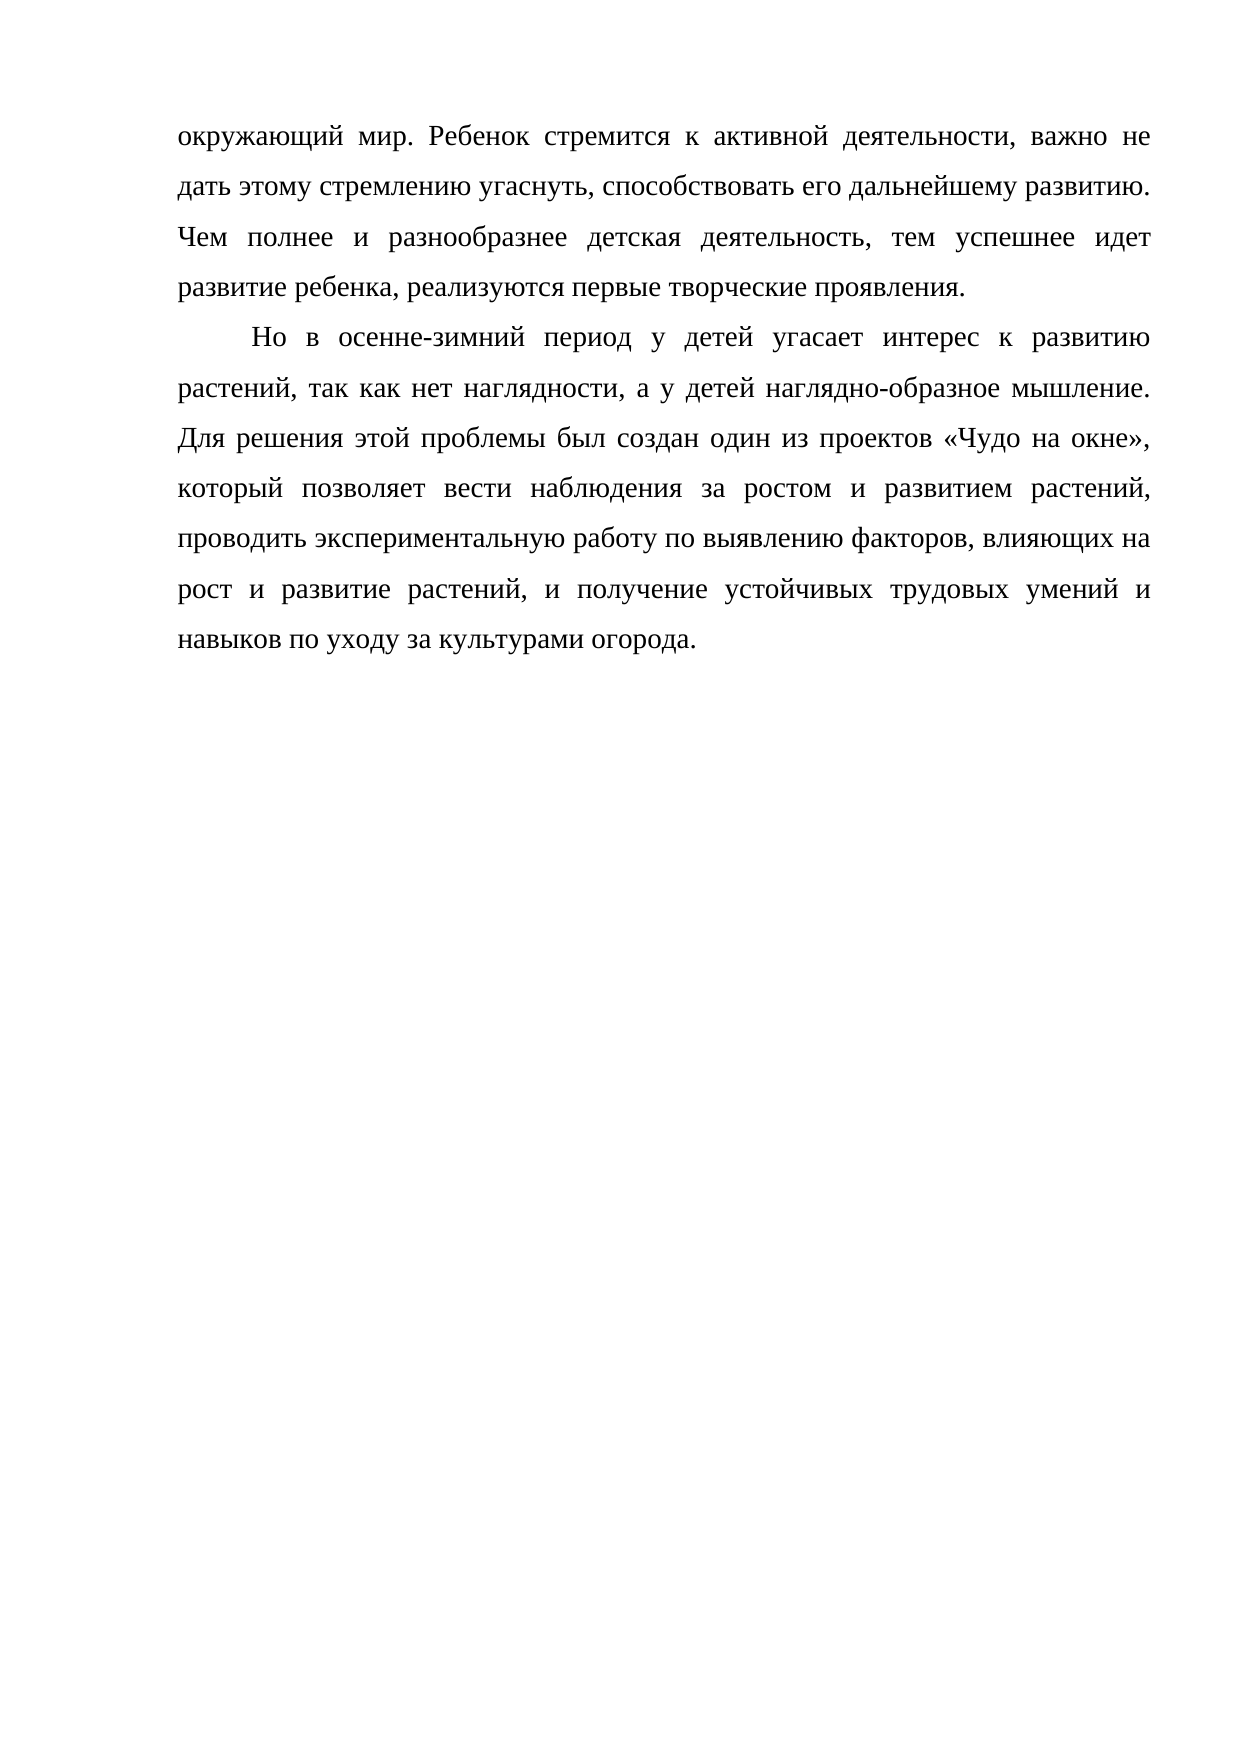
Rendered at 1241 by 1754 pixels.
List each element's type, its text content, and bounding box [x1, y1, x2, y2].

text Но в осенне-зимний период у детей угасает интерес к развитию растений, так как нет наглядности, а у детей наглядно-образное мышление. Для решения этой проблемы был создан один из проектов «Чудо на окне», который позволяет вести наблюдения за ростом и развитием растений, проводить экспериментальную работу по выявлению факторов, влияющих на рост и развитие растений, и получение устойчивых трудовых умений и навыков по уходу за культурами огорода. [177, 319, 1152, 655]
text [177, 118, 1152, 303]
